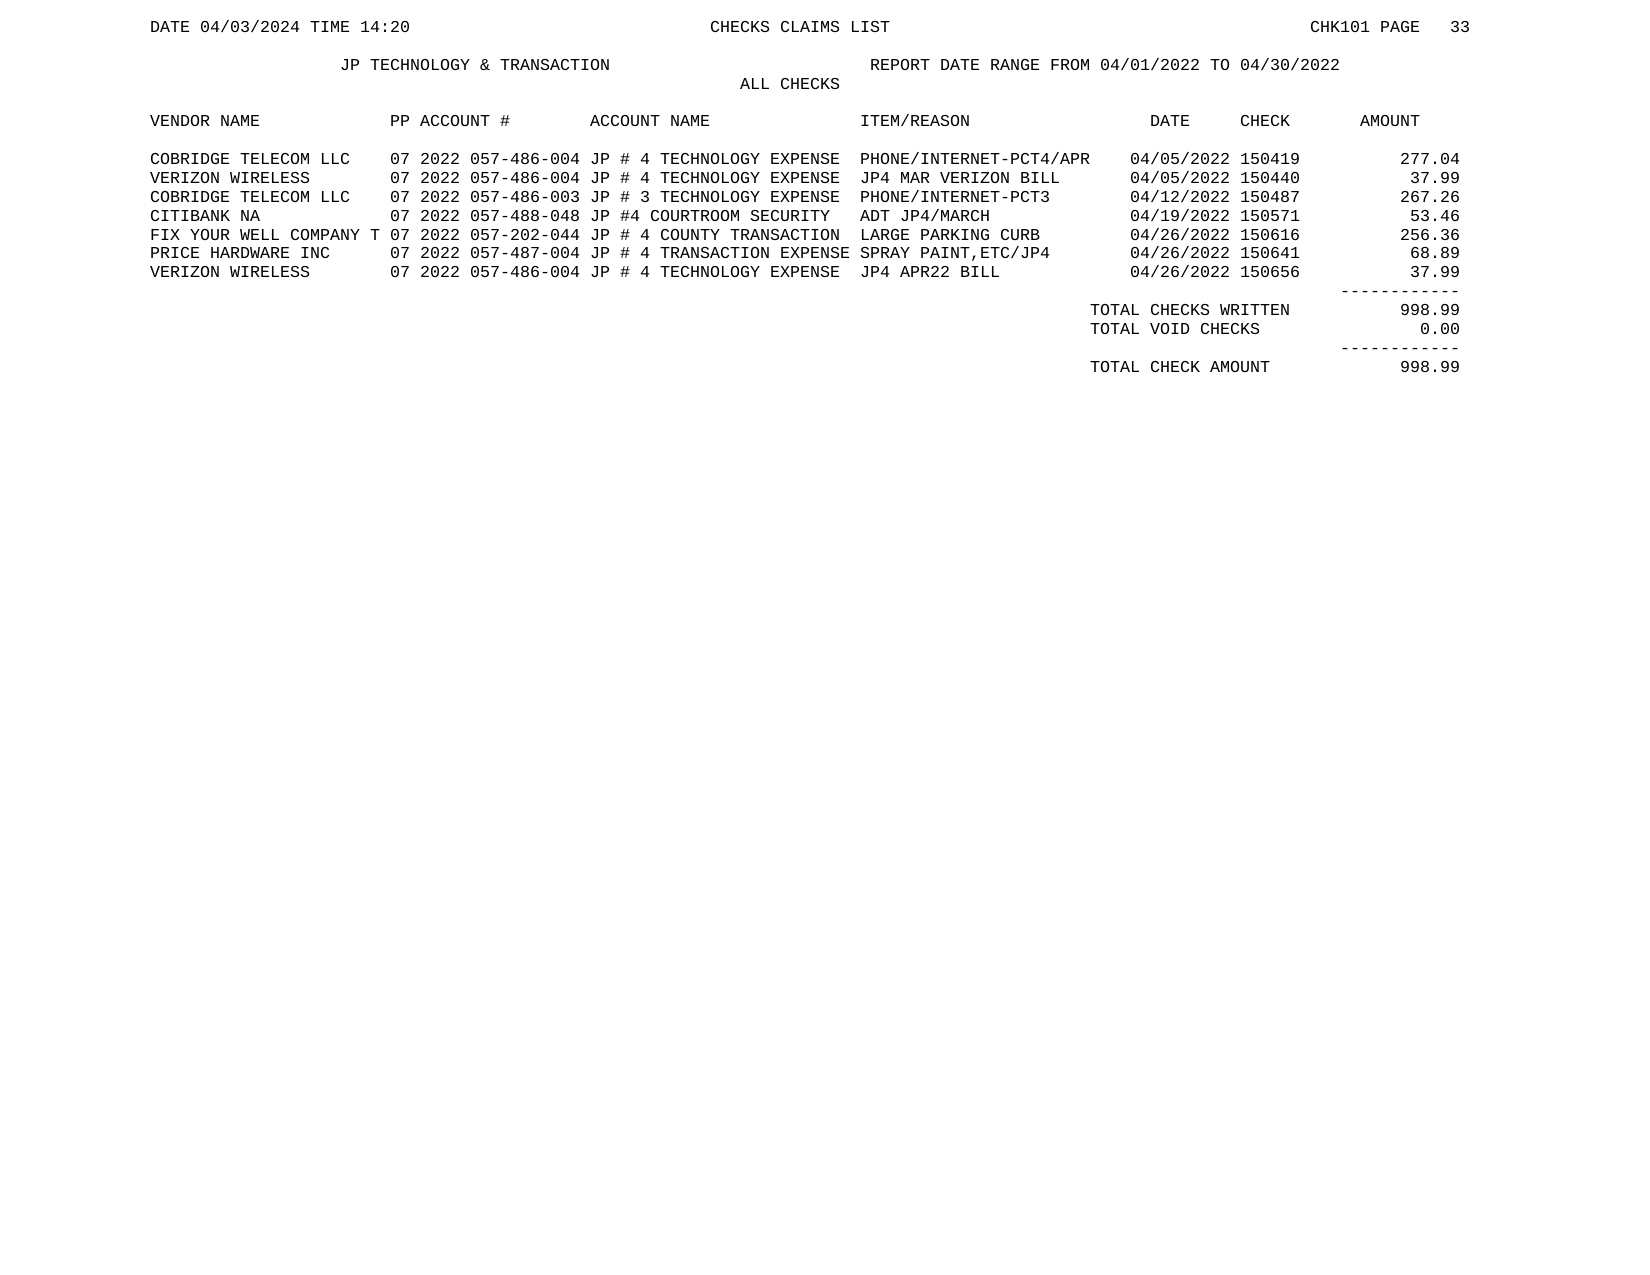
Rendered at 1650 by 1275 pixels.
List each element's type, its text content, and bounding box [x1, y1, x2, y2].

text CITIBANK NA 07 2022 057-488-048 JP #4 COURTROOM SECURITY ADT JP4/MARCH 04/19/2022 150571 53.46 [150, 207, 1500, 226]
text VENDOR NAME PP ACCOUNT # ACCOUNT NAME ITEM/REASON DATE CHECK AMOUNT [150, 113, 1500, 132]
text COBRIDGE TELECOM LLC 07 2022 057-486-004 JP # 4 TECHNOLOGY EXPENSE PHONE/INTERNET-PCT4/APR 04/05/2022 150419 277.04 [150, 151, 1500, 169]
text JP TECHNOLOGY & TRANSACTION REPORT DATE RANGE FROM 04/01/2022 TO 04/30/2022 [150, 56, 1500, 75]
text TOTAL CHECKS WRITTEN 998.99 [150, 302, 1500, 320]
text ------------ [150, 339, 1500, 358]
text TOTAL VOID CHECKS 0.00 [150, 320, 1500, 339]
text PRICE HARDWARE INC 07 2022 057-487-004 JP # 4 TRANSACTION EXPENSE SPRAY PAINT,ETC/JP4 04/26/2022 150641 68.89 [150, 245, 1500, 264]
text DATE 04/03/2024 TIME 14:20 CHECKS CLAIMS LIST CHK101 PAGE 33 [150, 19, 1500, 38]
text ------------ [150, 283, 1500, 302]
text VERIZON WIRELESS 07 2022 057-486-004 JP # 4 TECHNOLOGY EXPENSE JP4 APR22 BILL 04/26/2022 150656 37.99 [150, 264, 1500, 283]
text COBRIDGE TELECOM LLC 07 2022 057-486-003 JP # 3 TECHNOLOGY EXPENSE PHONE/INTERNET-PCT3 04/12/2022 150487 267.26 [150, 188, 1500, 207]
text VERIZON WIRELESS 07 2022 057-486-004 JP # 4 TECHNOLOGY EXPENSE JP4 MAR VERIZON BILL 04/05/2022 150440 37.99 [150, 169, 1500, 188]
text ALL CHECKS [150, 75, 1500, 94]
text FIX YOUR WELL COMPANY T 07 2022 057-202-044 JP # 4 COUNTY TRANSACTION LARGE PARKING CURB 04/26/2022 150616 256.36 [150, 226, 1500, 245]
text TOTAL CHECK AMOUNT 998.99 [150, 358, 1500, 377]
